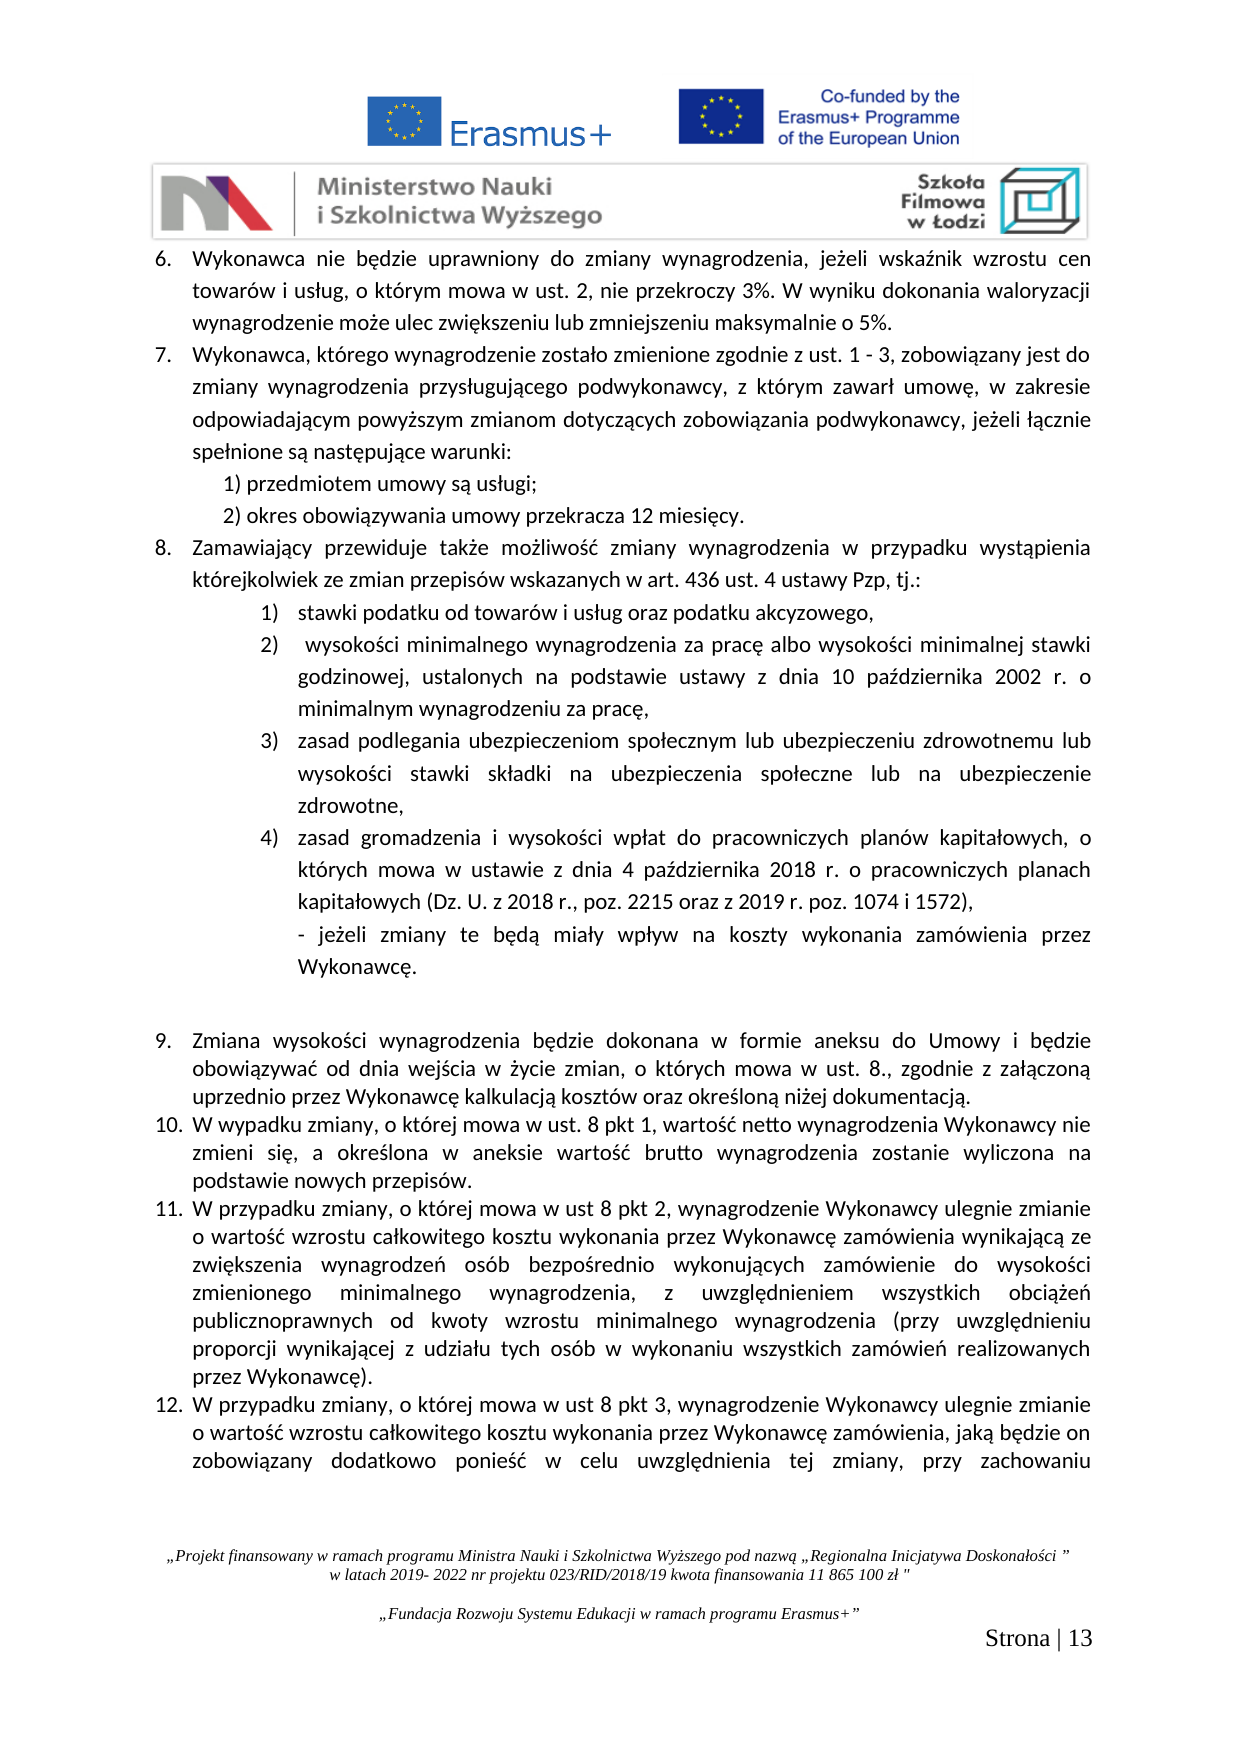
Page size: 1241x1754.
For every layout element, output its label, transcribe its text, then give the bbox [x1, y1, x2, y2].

list 1) przedmiotem umowy są usługi; [223, 469, 1093, 497]
list wysokości minimalnego wynagrodzenia za pracę albo wysokości minimalnej stawki godzinowej, ustalonych na podstawie ustawy z dnia 10 października 2002 r. o minimalnym wynagrodzeniu za pracę, [260, 630, 1093, 722]
picture [147, 73, 1093, 244]
list W wypadku zmiany, o której mowa w ust. 8 pkt 1, wartość netto wynagrodzenia Wykonawcy nie zmieni się, a określona w aneksie wartość brutto wynagrodzenia zostanie wyliczona na podstawie nowych przepisów. [154, 1110, 1093, 1194]
list zasad gromadzenia i wysokości wpłat do pracowniczych planów kapitałowych, o których mowa w ustawie z dnia 4 października 2018 r. o pracowniczych planach kapitałowych (Dz. U. z 2018 r., poz. 2215 oraz z 2019 r. poz. 1074 i 1572), [260, 823, 1093, 916]
list 2) okres obowiązywania umowy przekracza 12 miesięcy. [223, 501, 1093, 529]
list Wykonawca nie będzie uprawniony do zmiany wynagrodzenia, jeżeli wskaźnik wzrostu cen towarów i usług, o którym mowa w ust. 2, nie przekroczy 3%. W wyniku dokonania waloryzacji wynagrodzenie może ulec zwiększeniu lub zmniejszeniu maksymalnie o 5%. [154, 244, 1093, 336]
list Wykonawca, którego wynagrodzenie zostało zmienione zgodnie z ust. 1 - 3, zobowiązany jest do zmiany wynagrodzenia przysługującego podwykonawcy, z którym zawarł umowę, w zakresie odpowiadającym powyższym zmianom dotyczących zobowiązania podwykonawcy, jeżeli łącznie spełnione są następujące warunki: [154, 340, 1093, 465]
list - jeżeli zmiany te będą miały wpływ na koszty wykonania zamówienia przez Wykonawcę. [298, 920, 1093, 980]
list stawki podatku od towarów i usług oraz podatku akcyzowego, [260, 598, 1093, 626]
list Zmiana wysokości wynagrodzenia będzie dokonana w formie aneksu do Umowy i będzie obowiązywać od dnia wejścia w życie zmian, o których mowa w ust. 8., zgodnie z załączoną uprzednio przez Wykonawcę kalkulacją kosztów oraz określoną niżej dokumentacją. [154, 1026, 1093, 1110]
list zasad podlegania ubezpieczeniom społecznym lub ubezpieczeniu zdrowotnemu lub wysokości stawki składki na ubezpieczenia społeczne lub na ubezpieczenie zdrowotne, [260, 727, 1093, 819]
list W przypadku zmiany, o której mowa w ust 8 pkt 2, wynagrodzenie Wykonawcy ulegnie zmianie o wartość wzrostu całkowitego kosztu wykonania przez Wykonawcę zamówienia wynikającą ze zwiększenia wynagrodzeń osób bezpośrednio wykonujących zamówienie do wysokości zmienionego minimalnego wynagrodzenia, z uwzględnieniem wszystkich obciążeń publicznoprawnych od kwoty wzrostu minimalnego wynagrodzenia (przy uwzględnieniu proporcji wynikającej z udziału tych osób w wykonaniu wszystkich zamówień realizowanych przez Wykonawcę). [154, 1194, 1093, 1390]
list Zamawiający przewiduje także możliwość zmiany wynagrodzenia w przypadku wystąpienia którejkolwiek ze zmian przepisów wskazanych w art. 436 ust. 4 ustawy Pzp, tj.: [154, 533, 1093, 594]
